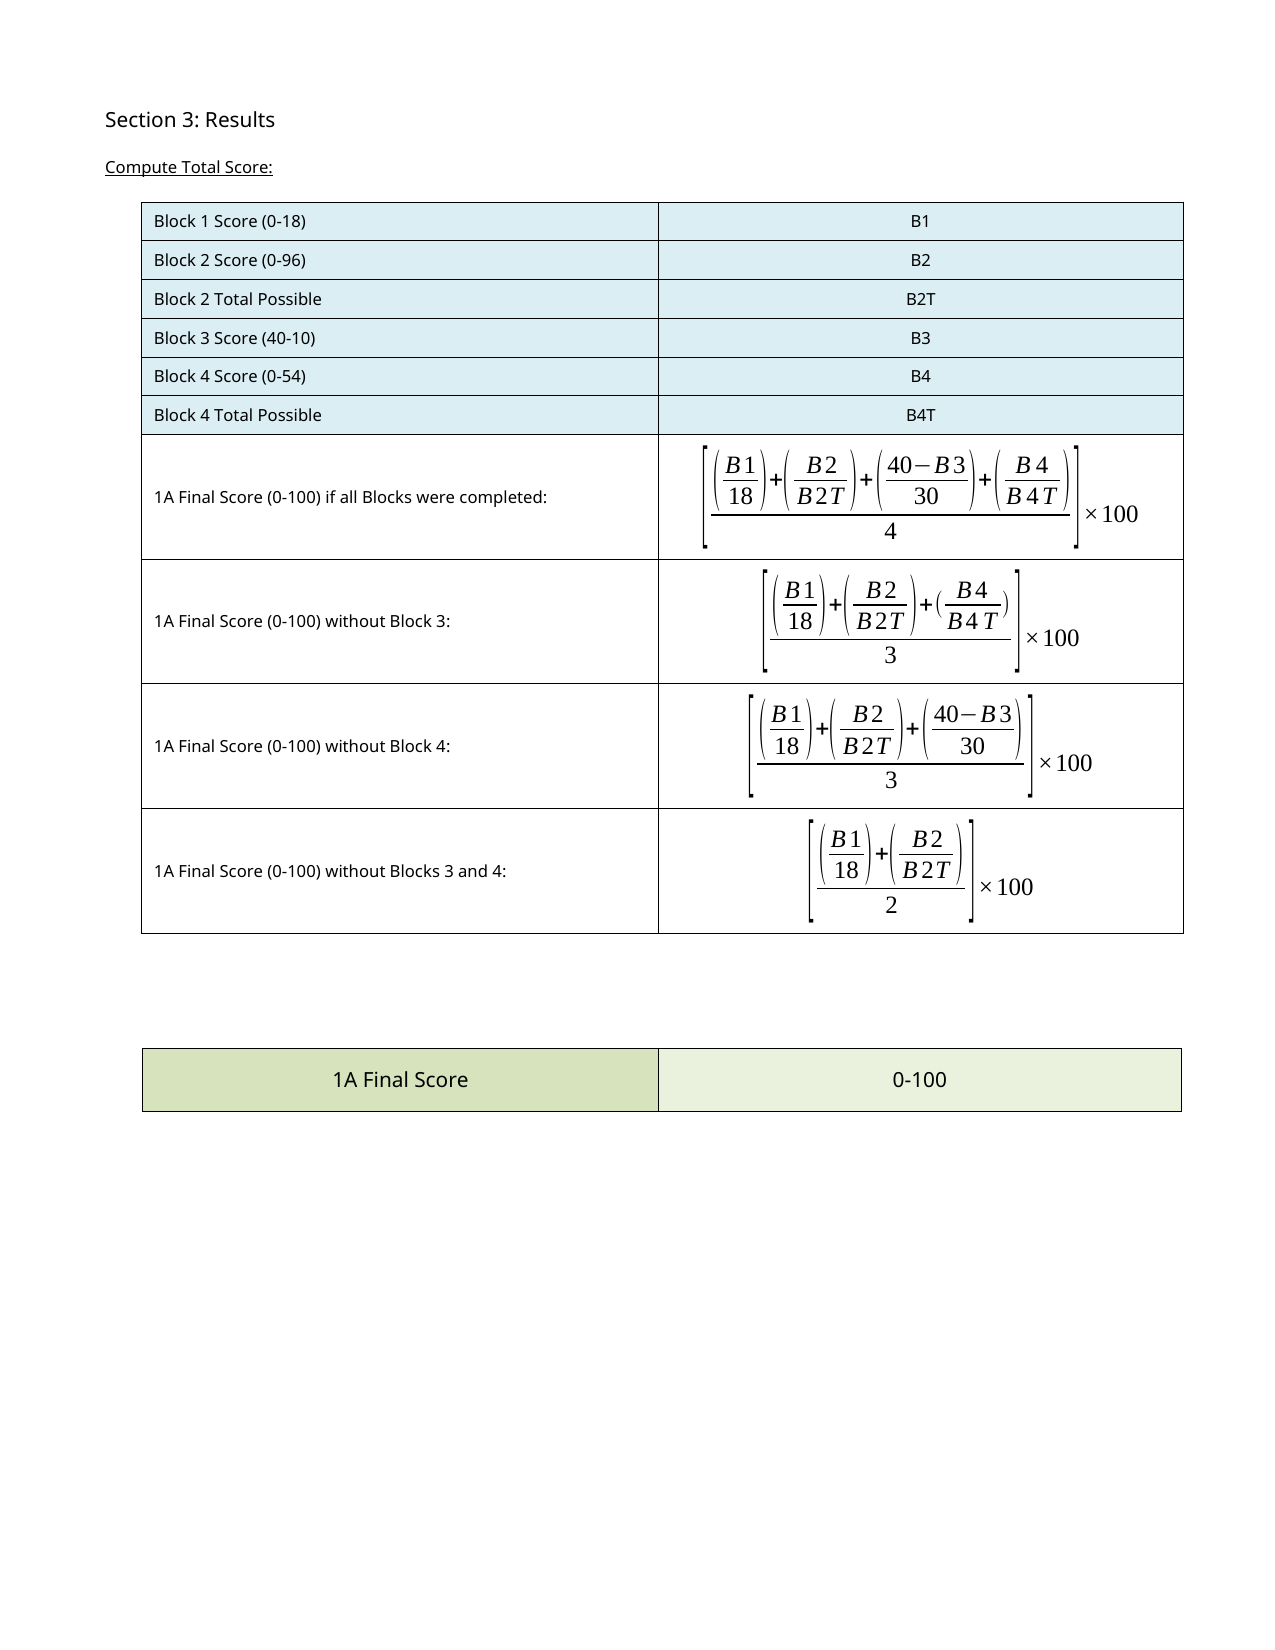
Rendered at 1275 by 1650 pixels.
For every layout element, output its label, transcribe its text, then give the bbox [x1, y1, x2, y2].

table_cell 1A Final Score (0-100) without Block 3: [142, 560, 658, 683]
table_cell Block 4 Total Possible [142, 396, 658, 434]
table_cell B2T [659, 280, 1183, 318]
table_cell 1A Final Score (0-100) without Block 4: [142, 684, 658, 808]
table_header 1A Final Score [143, 1049, 658, 1111]
table_cell [659, 560, 1183, 683]
table_cell B4 [659, 358, 1183, 395]
table_cell Block 2 Total Possible [142, 280, 658, 318]
table_cell 1A Final Score (0-100) without Blocks 3 and 4: [142, 809, 658, 932]
table_header B1 [659, 203, 1183, 240]
table_cell 1A Final Score (0-100) if all Blocks were completed: [142, 435, 658, 559]
table_header Block 1 Score (0-18) [142, 203, 658, 240]
text Compute Total Score: [105, 156, 1170, 179]
table_cell B4T [659, 396, 1183, 434]
table_header 0-100 [659, 1049, 1181, 1111]
text Section 3: Results [105, 105, 1170, 133]
table_cell [659, 809, 1183, 932]
table_cell B3 [659, 319, 1183, 357]
table_cell [659, 684, 1183, 808]
table_cell Block 4 Score (0-54) [142, 358, 658, 395]
table_cell Block 2 Score (0-96) [142, 241, 658, 279]
table_cell Block 3 Score (40-10) [142, 319, 658, 357]
table_cell B2 [659, 241, 1183, 279]
table_cell [659, 435, 1183, 559]
